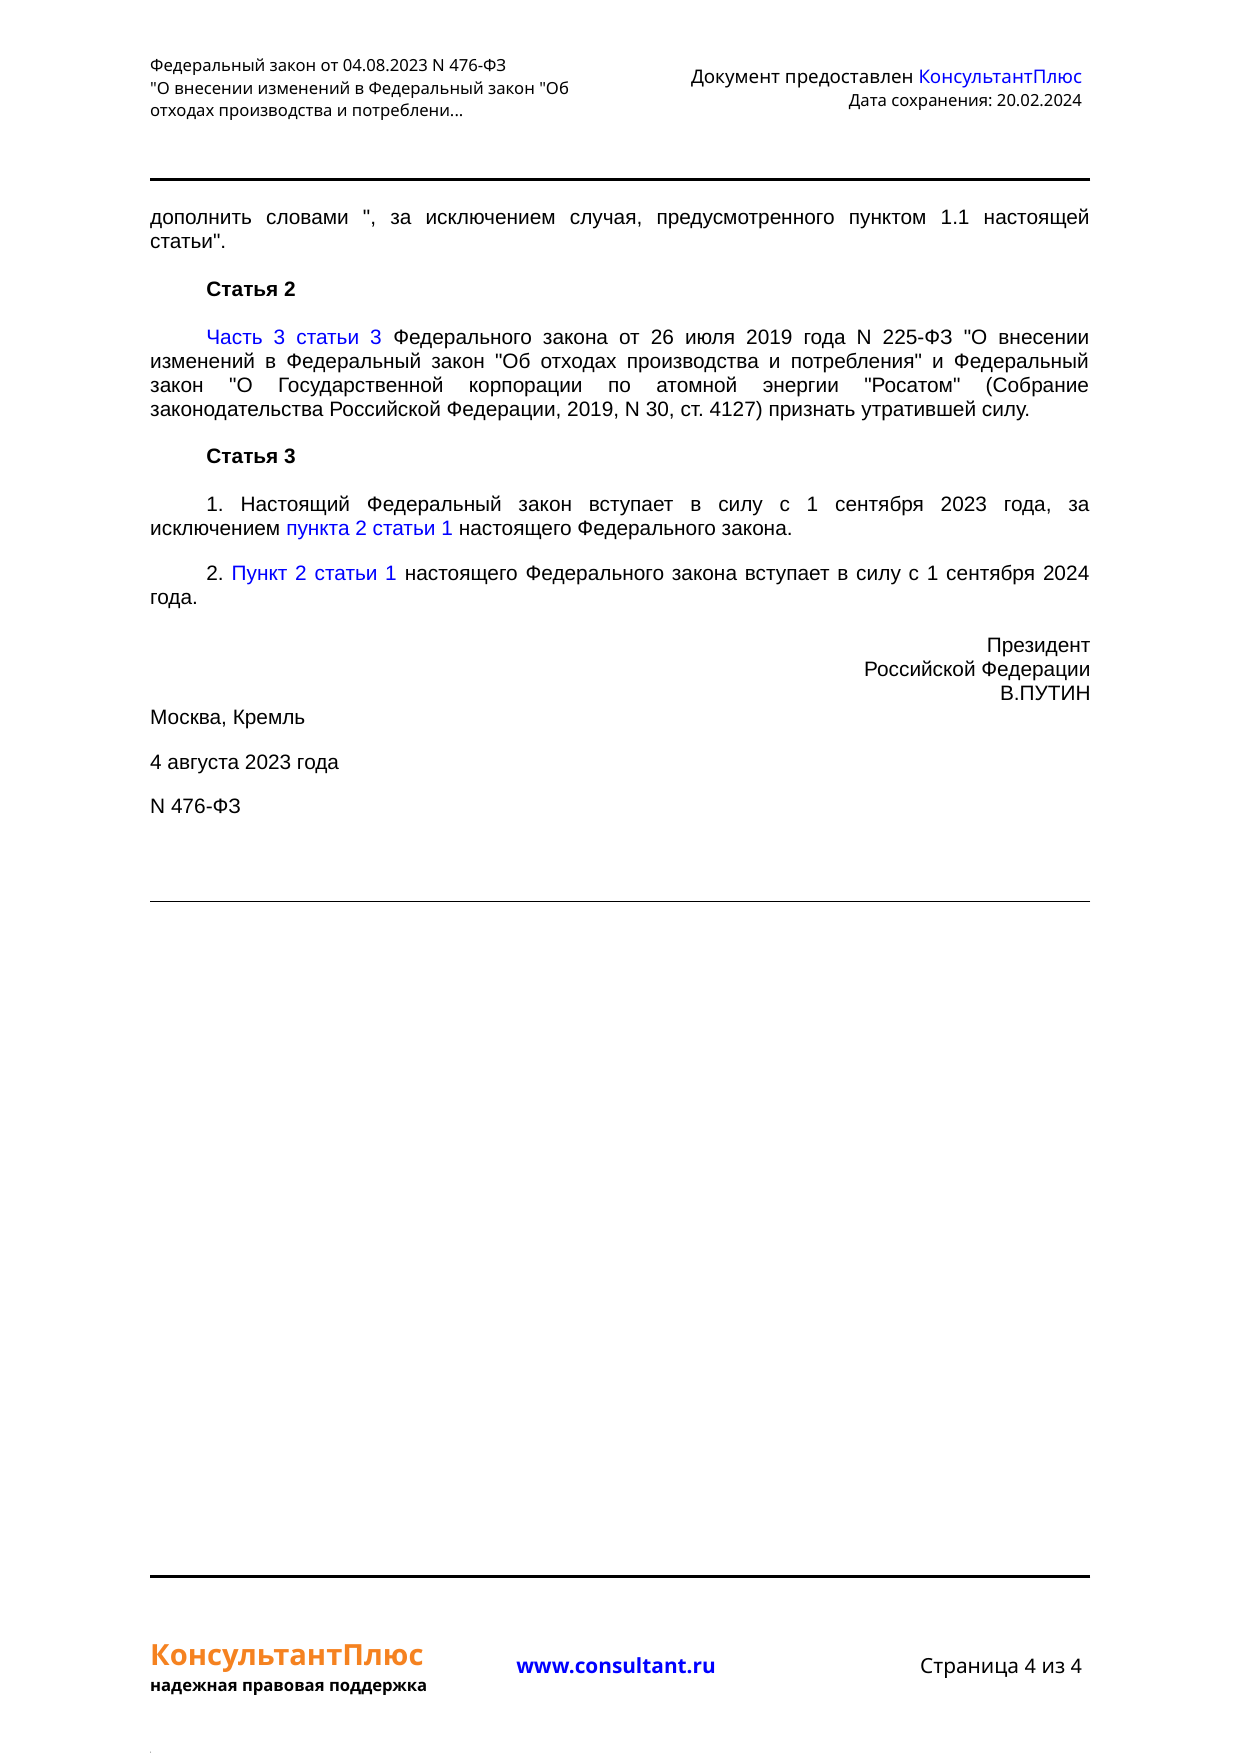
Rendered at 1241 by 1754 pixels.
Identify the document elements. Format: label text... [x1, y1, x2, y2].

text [150, 205, 1090, 253]
title Статья 2 [150, 277, 1090, 301]
text 1. Настоящий Федеральный закон вступает в силу с 1 сентября 2023 года, за исключением пункта 2 статьи 1 настоящего Федерального закона. [150, 492, 1090, 540]
text В.ПУТИН [150, 681, 1090, 705]
text Москва, Кремль [150, 705, 1090, 729]
text Президент [150, 633, 1090, 657]
text N 476-ФЗ [150, 794, 1090, 818]
text Российской Федерации [150, 657, 1090, 681]
text Часть 3 статьи 3 Федерального закона от 26 июля 2019 года N 225-ФЗ "О внесении изменений в Федеральный закон "Об отходах производства и потребления" и Федеральный закон "О Государственной корпорации по атомной энергии "Росатом" (Собрание законодательства Российской Федерации, 2019, N 30, ст. 4127) признать утратившей силу. [150, 324, 1090, 420]
text 2. Пункт 2 статьи 1 настоящего Федерального закона вступает в силу с 1 сентября 2024 года. [150, 561, 1090, 609]
text 4 августа 2023 года [150, 749, 1090, 773]
title Статья 3 [150, 444, 1090, 468]
